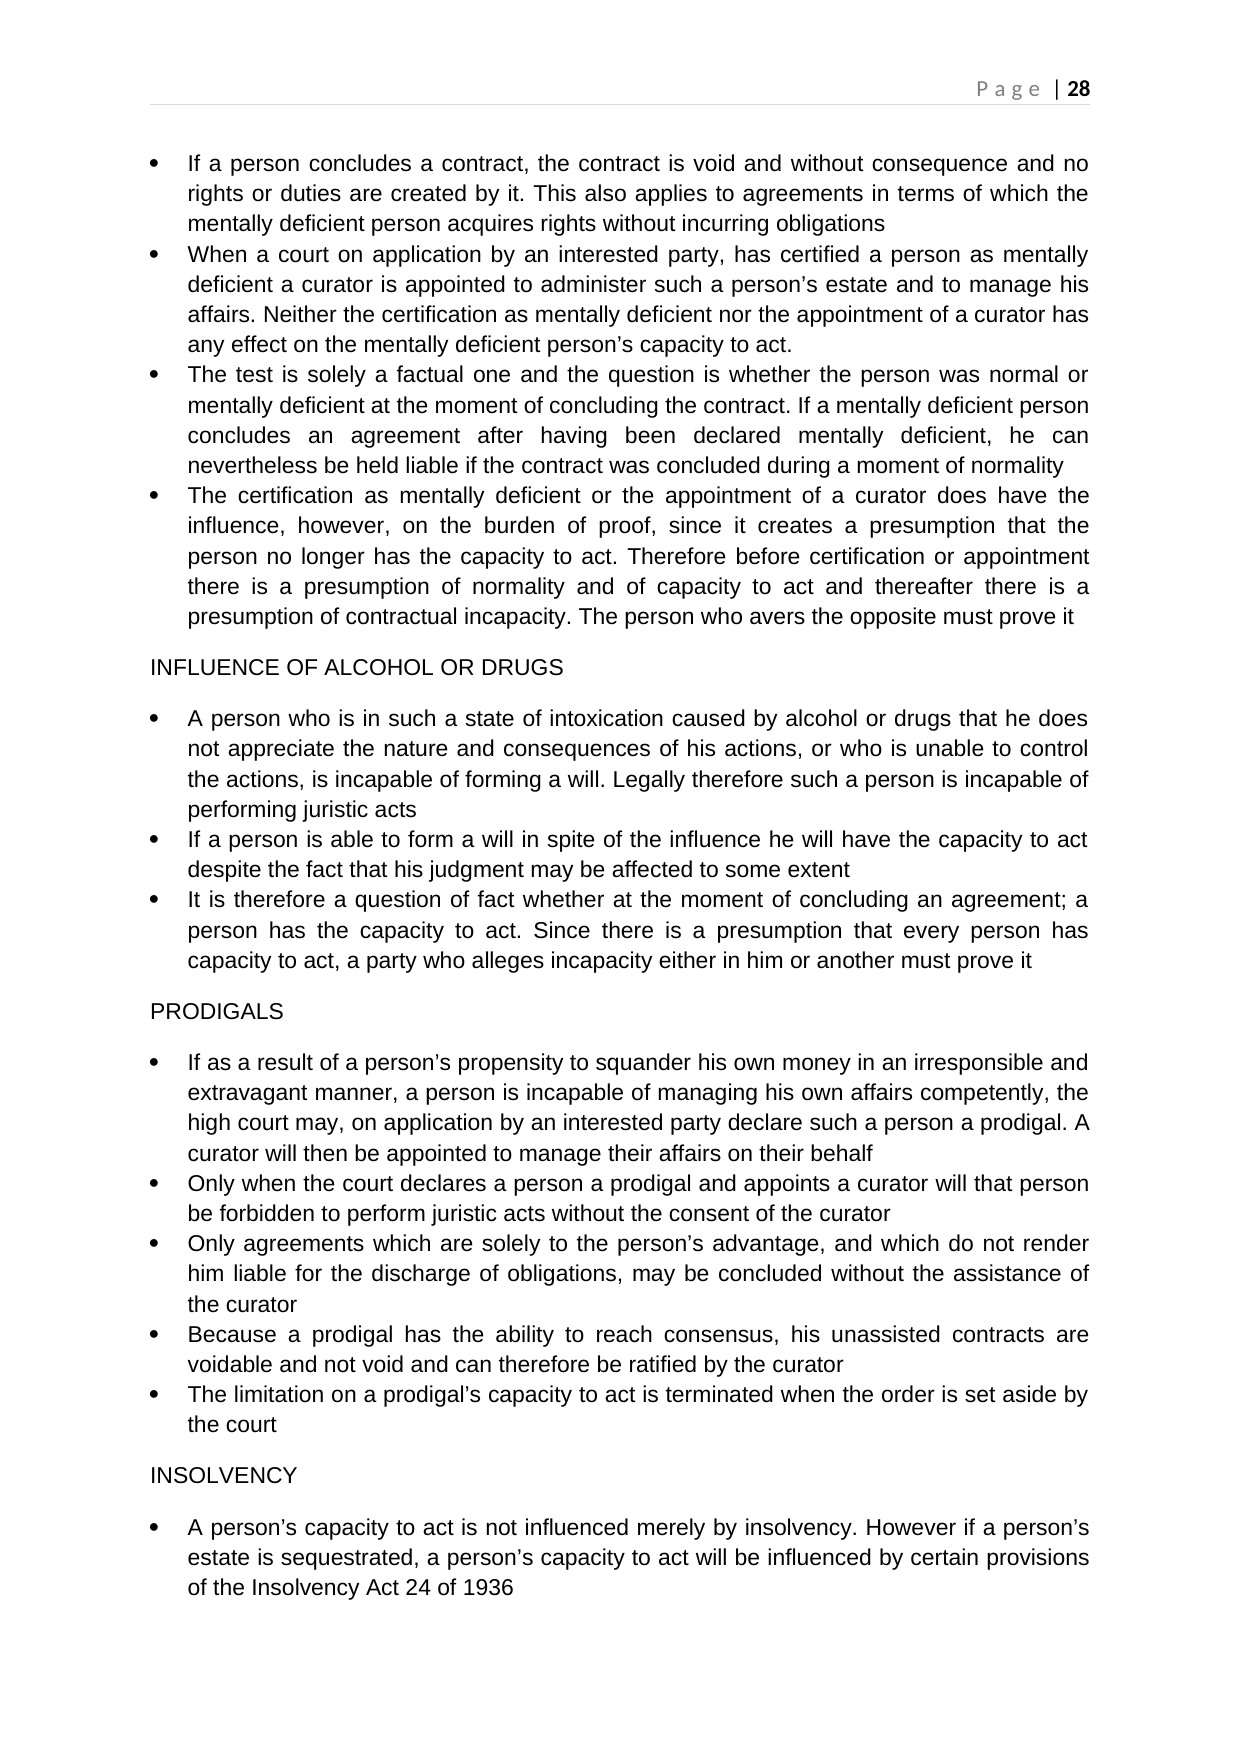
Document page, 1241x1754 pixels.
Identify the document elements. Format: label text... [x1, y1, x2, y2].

list Only when the court declares a person a prodigal and appoints a curator will that person be forbidden to perform juristic acts without the consent of the curator [150, 1170, 1090, 1226]
list Because a prodigal has the ability to reach consensus, his unassisted contracts are voidable and not void and can therefore be ratified by the curator [150, 1321, 1090, 1377]
list If a person concludes a contract, the contract is void and without consequence and no rights or duties are created by it. This also applies to agreements in terms of which the mentally deficient person acquires rights without incurring obligations [150, 150, 1090, 237]
text INSOLVENCY [150, 1462, 1090, 1489]
list The test is solely a factual one and the question is whether the person was normal or mentally deficient at the moment of concluding the contract. If a mentally deficient person concludes an agreement after having been declared mentally deficient, he can nevertheless be held liable if the contract was concluded during a moment of normality [150, 361, 1090, 478]
list A person’s capacity to act is not influenced merely by insolvency. However if a person’s estate is sequestrated, a person’s capacity to act will be influenced by certain provisions of the Insolvency Act 24 of 1936 [150, 1513, 1090, 1600]
list The certification as mentally deficient or the appointment of a curator does have the influence, however, on the burden of proof, since it creates a presumption that the person no longer has the capacity to act. Therefore before certification or appointment there is a presumption of normality and of capacity to act and thereafter there is a presumption of contractual incapacity. The person who avers the opposite must prove it [150, 482, 1090, 629]
list It is therefore a question of fact whether at the moment of concluding an agreement; a person has the capacity to act. Since there is a presumption that every person has capacity to act, a party who alleges incapacity either in him or another must prove it [150, 886, 1090, 973]
list If as a result of a person’s propensity to squander his own money in an irresponsible and extravagant manner, a person is incapable of managing his own affairs competently, the high court may, on application by an interested party declare such a person a prodigal. A curator will then be appointed to manage their affairs on their behalf [150, 1049, 1090, 1166]
list A person who is in such a state of intoxication caused by alcohol or drugs that he does not appreciate the nature and consequences of his actions, or who is unable to control the actions, is incapable of forming a will. Legally therefore such a person is incapable of performing juristic acts [150, 705, 1090, 822]
list The limitation on a prodigal’s capacity to act is terminated when the order is set aside by the court [150, 1381, 1090, 1438]
text PRODIGALS [150, 998, 1090, 1024]
text INFLUENCE OF ALCOHOL OR DRUGS [150, 654, 1090, 681]
list When a court on application by an interested party, has certified a person as mentally deficient a curator is appointed to administer such a person’s estate and to manage his affairs. Neither the certification as mentally deficient nor the appointment of a curator has any effect on the mentally deficient person’s capacity to act. [150, 241, 1090, 358]
list If a person is able to form a will in spite of the influence he will have the capacity to act despite the fact that his judgment may be affected to some extent [150, 826, 1090, 883]
list Only agreements which are solely to the person’s advantage, and which do not render him liable for the discharge of obligations, may be concluded without the assistance of the curator [150, 1230, 1090, 1317]
